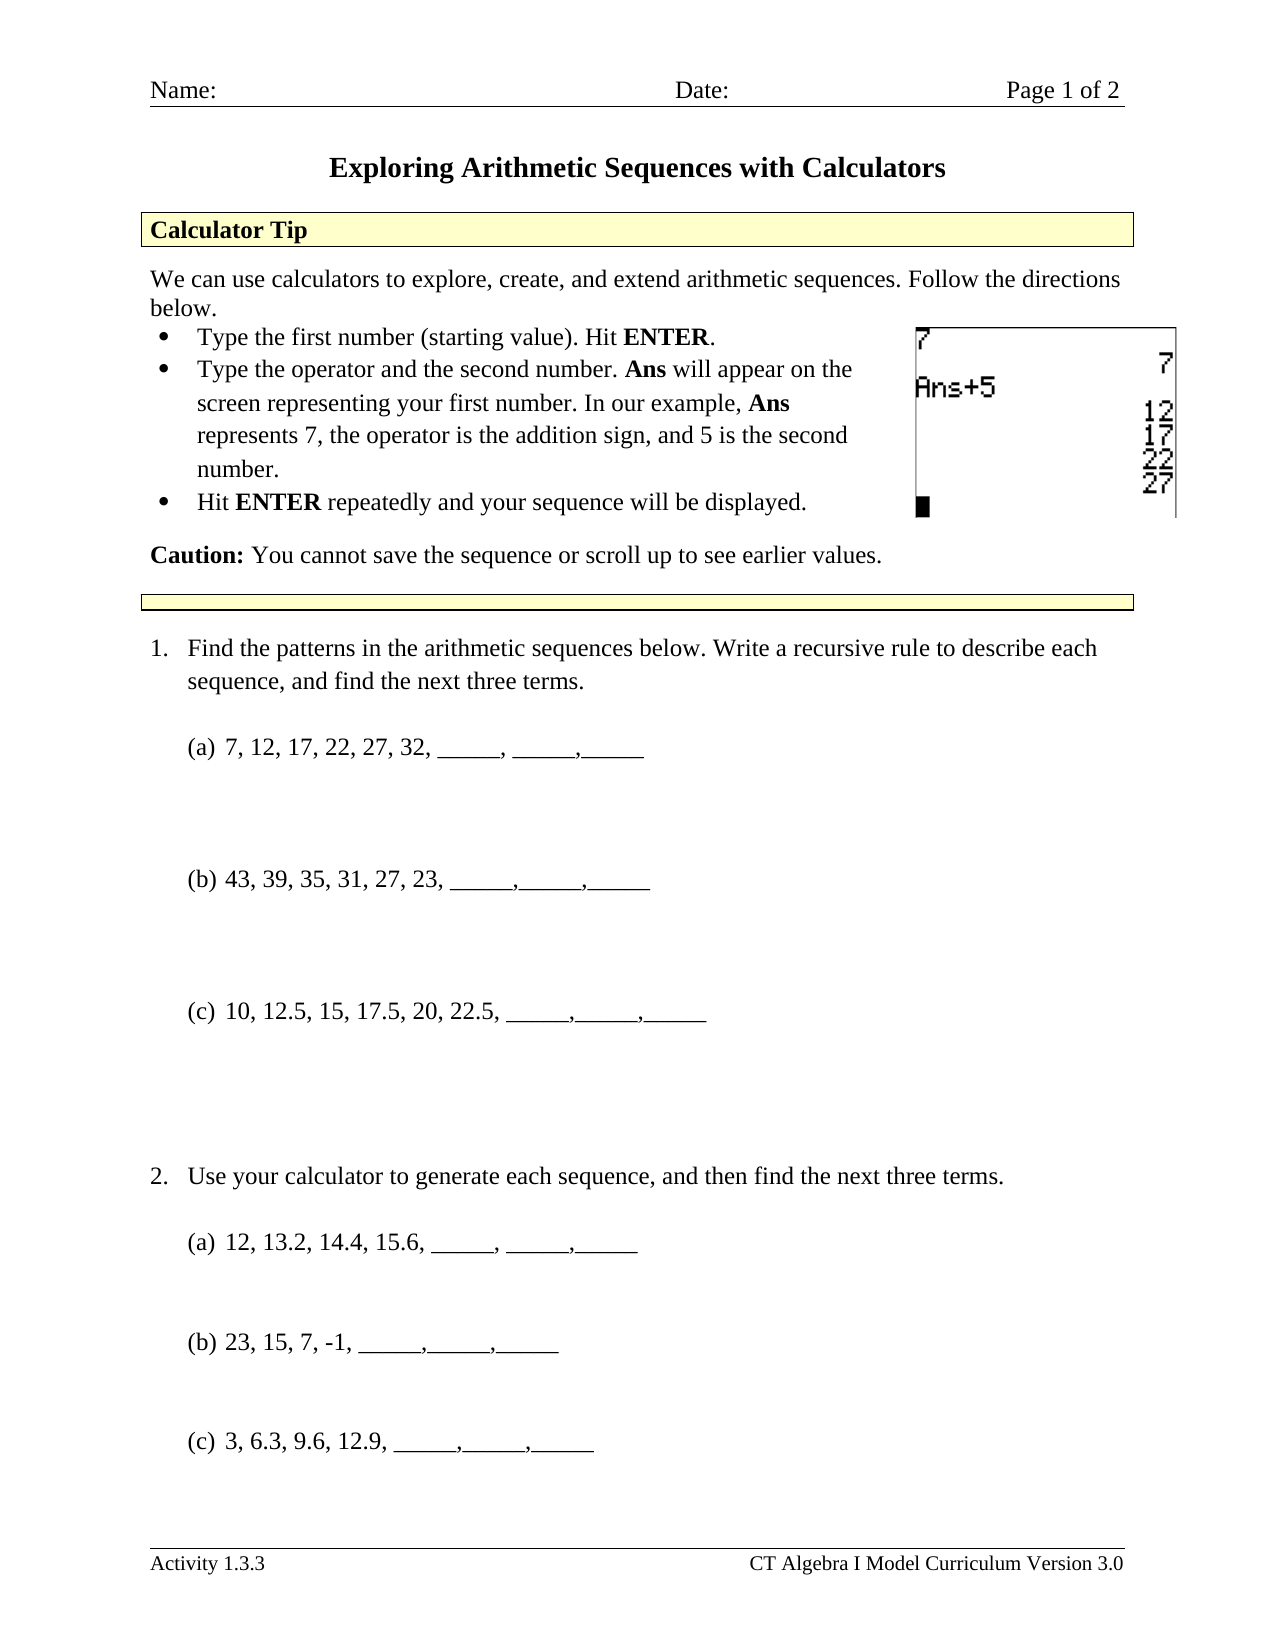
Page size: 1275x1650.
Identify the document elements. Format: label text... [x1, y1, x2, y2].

list Type the operator and the second number. Ans will appear on the screen representing your first number. In our example, Ans represents 7, the operator is the addition sign, and 5 is the second number. [159, 354, 915, 482]
text Exploring Arithmetic Sequences with Calculators [150, 150, 1125, 183]
text We can use calculators to explore, create, and extend arithmetic sequences. Follow the directions below. [150, 264, 1125, 322]
list 23, 15, 7, -1, _____,_____,_____ [187, 1327, 1125, 1356]
list 43, 39, 35, 31, 27, 23, _____,_____,_____ [187, 864, 1125, 893]
picture [915, 327, 1177, 518]
text Calculator Tip [142, 213, 1133, 246]
list 3, 6.3, 9.6, 12.9, _____,_____,_____ [187, 1426, 1125, 1455]
list 12, 13.2, 14.4, 15.6, _____, _____,_____ [187, 1227, 1125, 1256]
list Hit ENTER repeatedly and your sequence will be displayed. [159, 487, 915, 515]
list Type the first number (starting value). Hit ENTER. [159, 322, 1125, 350]
list Use your calculator to generate each sequence, and then find the next three terms. [150, 1161, 1125, 1190]
list Find the patterns in the arithmetic sequences below. Write a recursive rule to describe each sequence, and find the next three terms. [150, 633, 1125, 695]
text Caution: You cannot save the sequence or scroll up to see earlier values. [150, 541, 1125, 569]
list 7, 12, 17, 22, 27, 32, _____, _____,_____ [187, 732, 1125, 761]
list 10, 12.5, 15, 17.5, 20, 22.5, _____,_____,_____ [187, 996, 1125, 1025]
